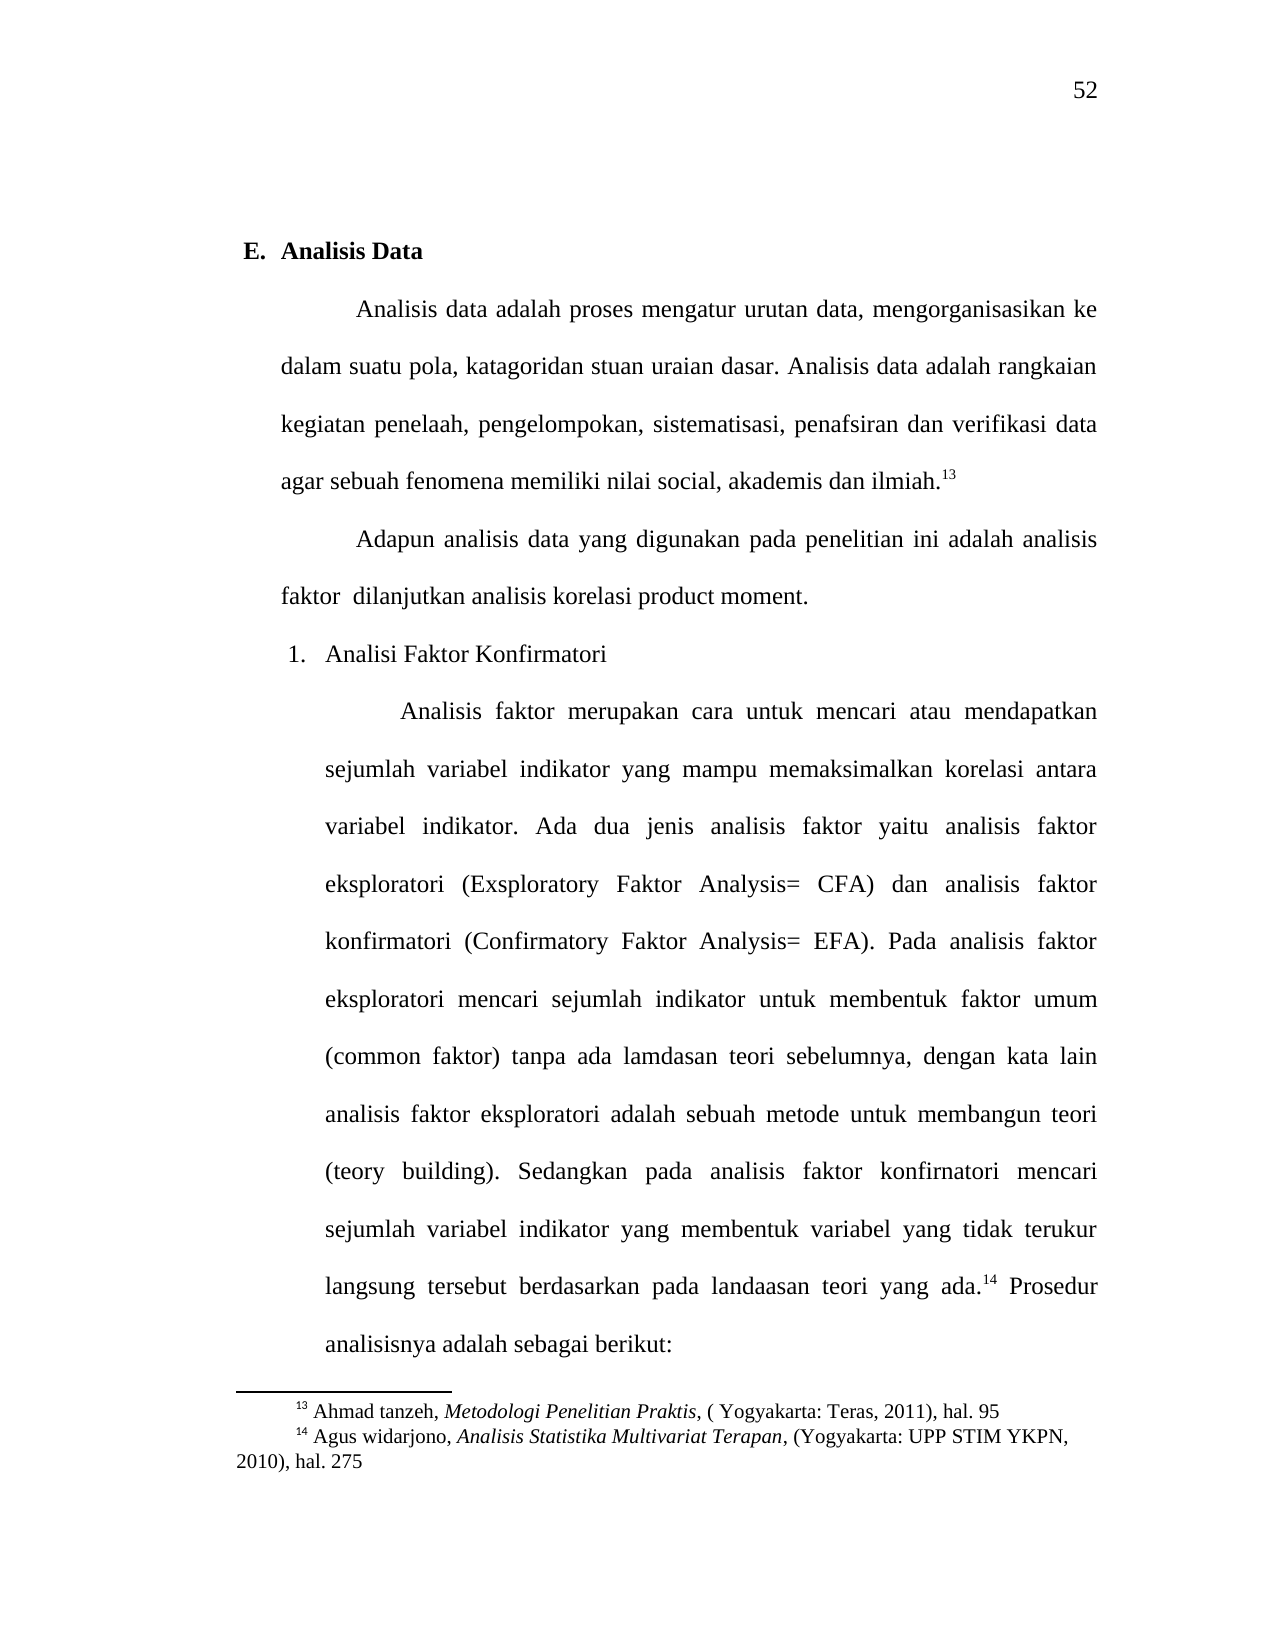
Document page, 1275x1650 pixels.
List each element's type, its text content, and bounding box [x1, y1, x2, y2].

list Adapun analisis data yang digunakan pada penelitian ini adalah analisis faktor dilanjutkan analisis korelasi product moment. [281, 524, 1098, 610]
list Analisis Data [243, 236, 1098, 265]
list Analisis faktor merupakan cara untuk mencari atau mendapatkan sejumlah variabel indikator yang mampu memaksimalkan korelasi antara variabel indikator. Ada dua jenis analisis faktor yaitu analisis faktor eksploratori (Exsploratory Faktor Analysis= CFA) dan analisis faktor konfirmatori (Confirmatory Faktor Analysis= EFA). Pada analisis faktor eksploratori mencari sejumlah indikator untuk membentuk faktor umum (common faktor) tanpa ada lamdasan teori sebelumnya, dengan kata lain analisis faktor eksploratori adalah sebuah metode untuk membangun teori (teory building). Sedangkan pada analisis faktor konfirnatori mencari sejumlah variabel indikator yang membentuk variabel yang tidak terukur langsung tersebut berdasarkan pada landaasan teori yang ada. Prosedur analisisnya adalah sebagai berikut: [325, 696, 1098, 1357]
list Analisis data adalah proses mengatur urutan data, mengorganisasikan ke dalam suatu pola, katagoridan stuan uraian dasar. Analisis data adalah rangkaian kegiatan penelaah, pengelompokan, sistematisasi, penafsiran dan verifikasi data agar sebuah fenomena memiliki nilai social, akademis dan ilmiah. [281, 294, 1098, 495]
list Analisi Faktor Konfirmatori [287, 639, 1098, 667]
